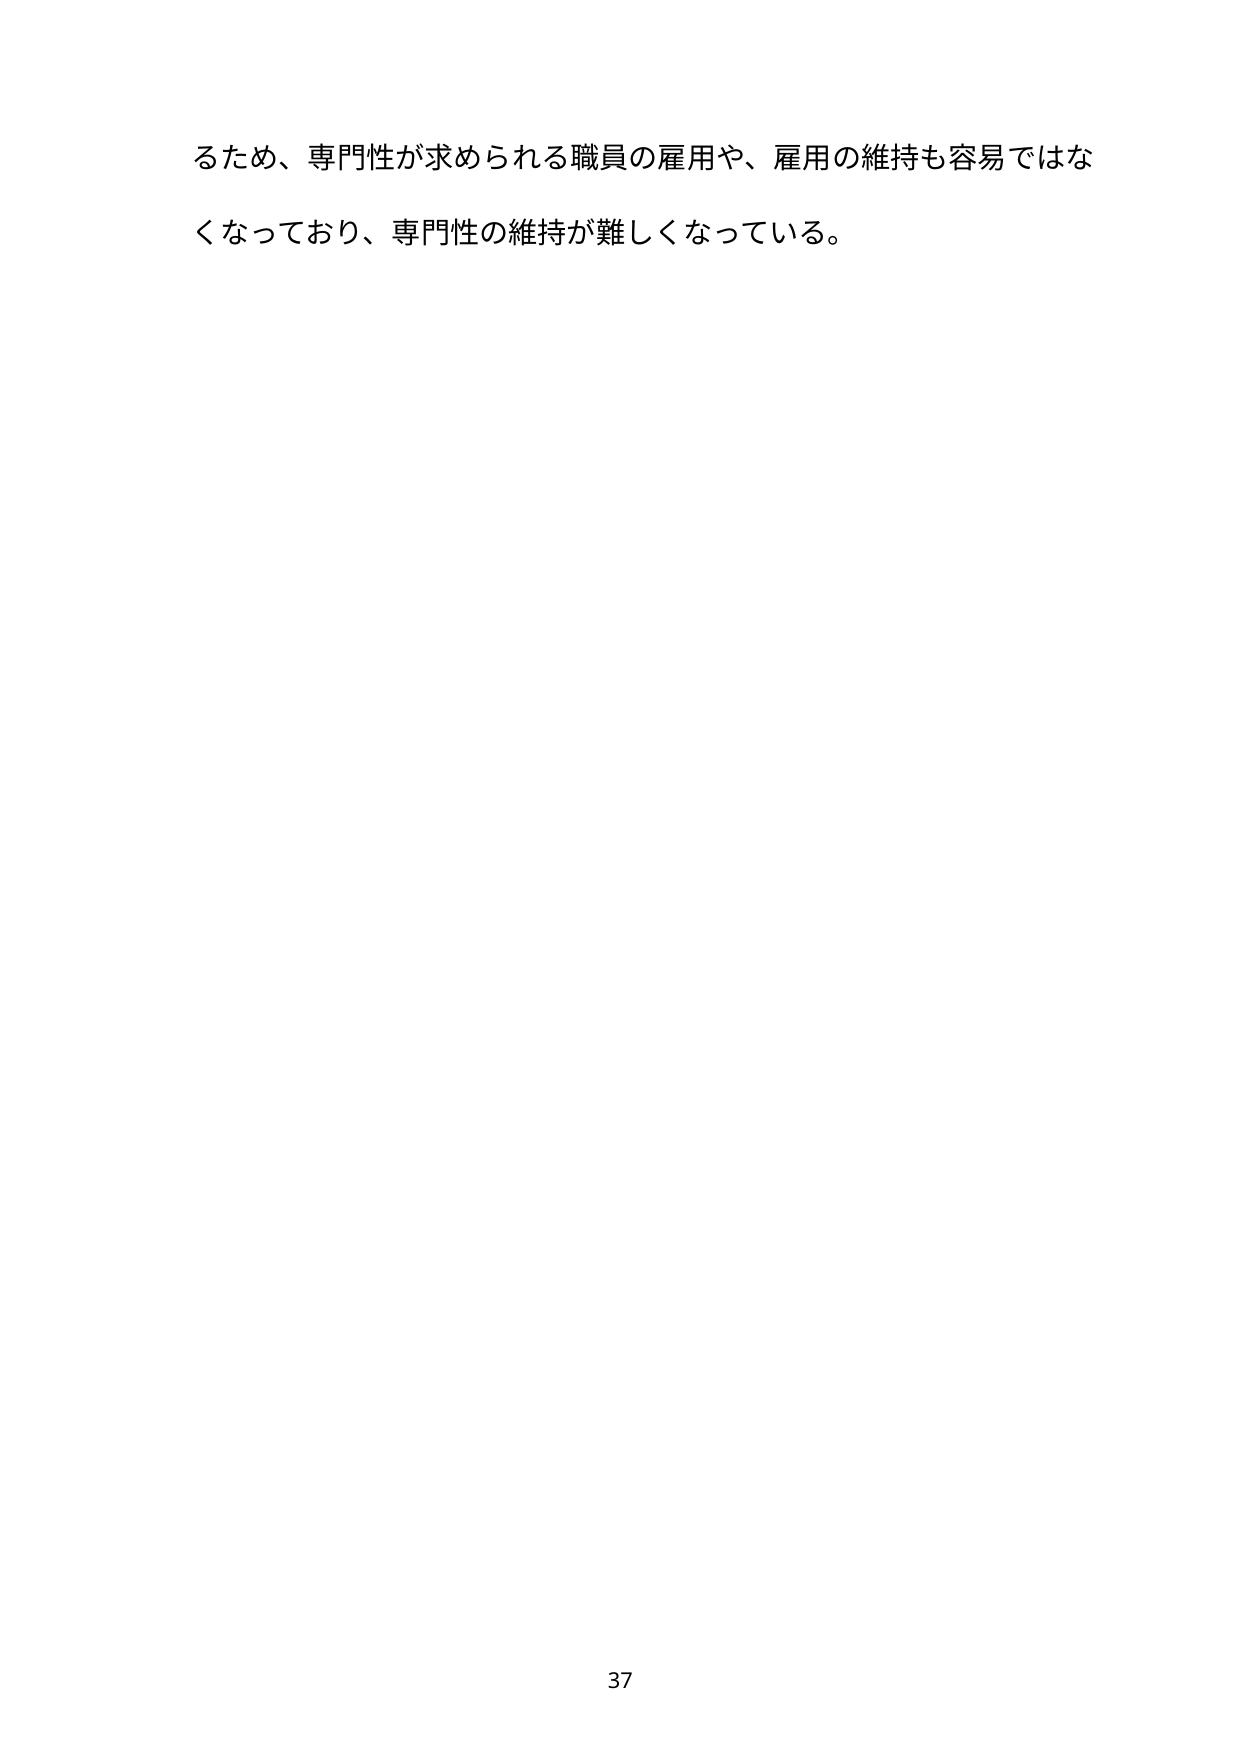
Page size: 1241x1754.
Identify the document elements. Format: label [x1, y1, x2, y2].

text [162, 118, 1122, 268]
